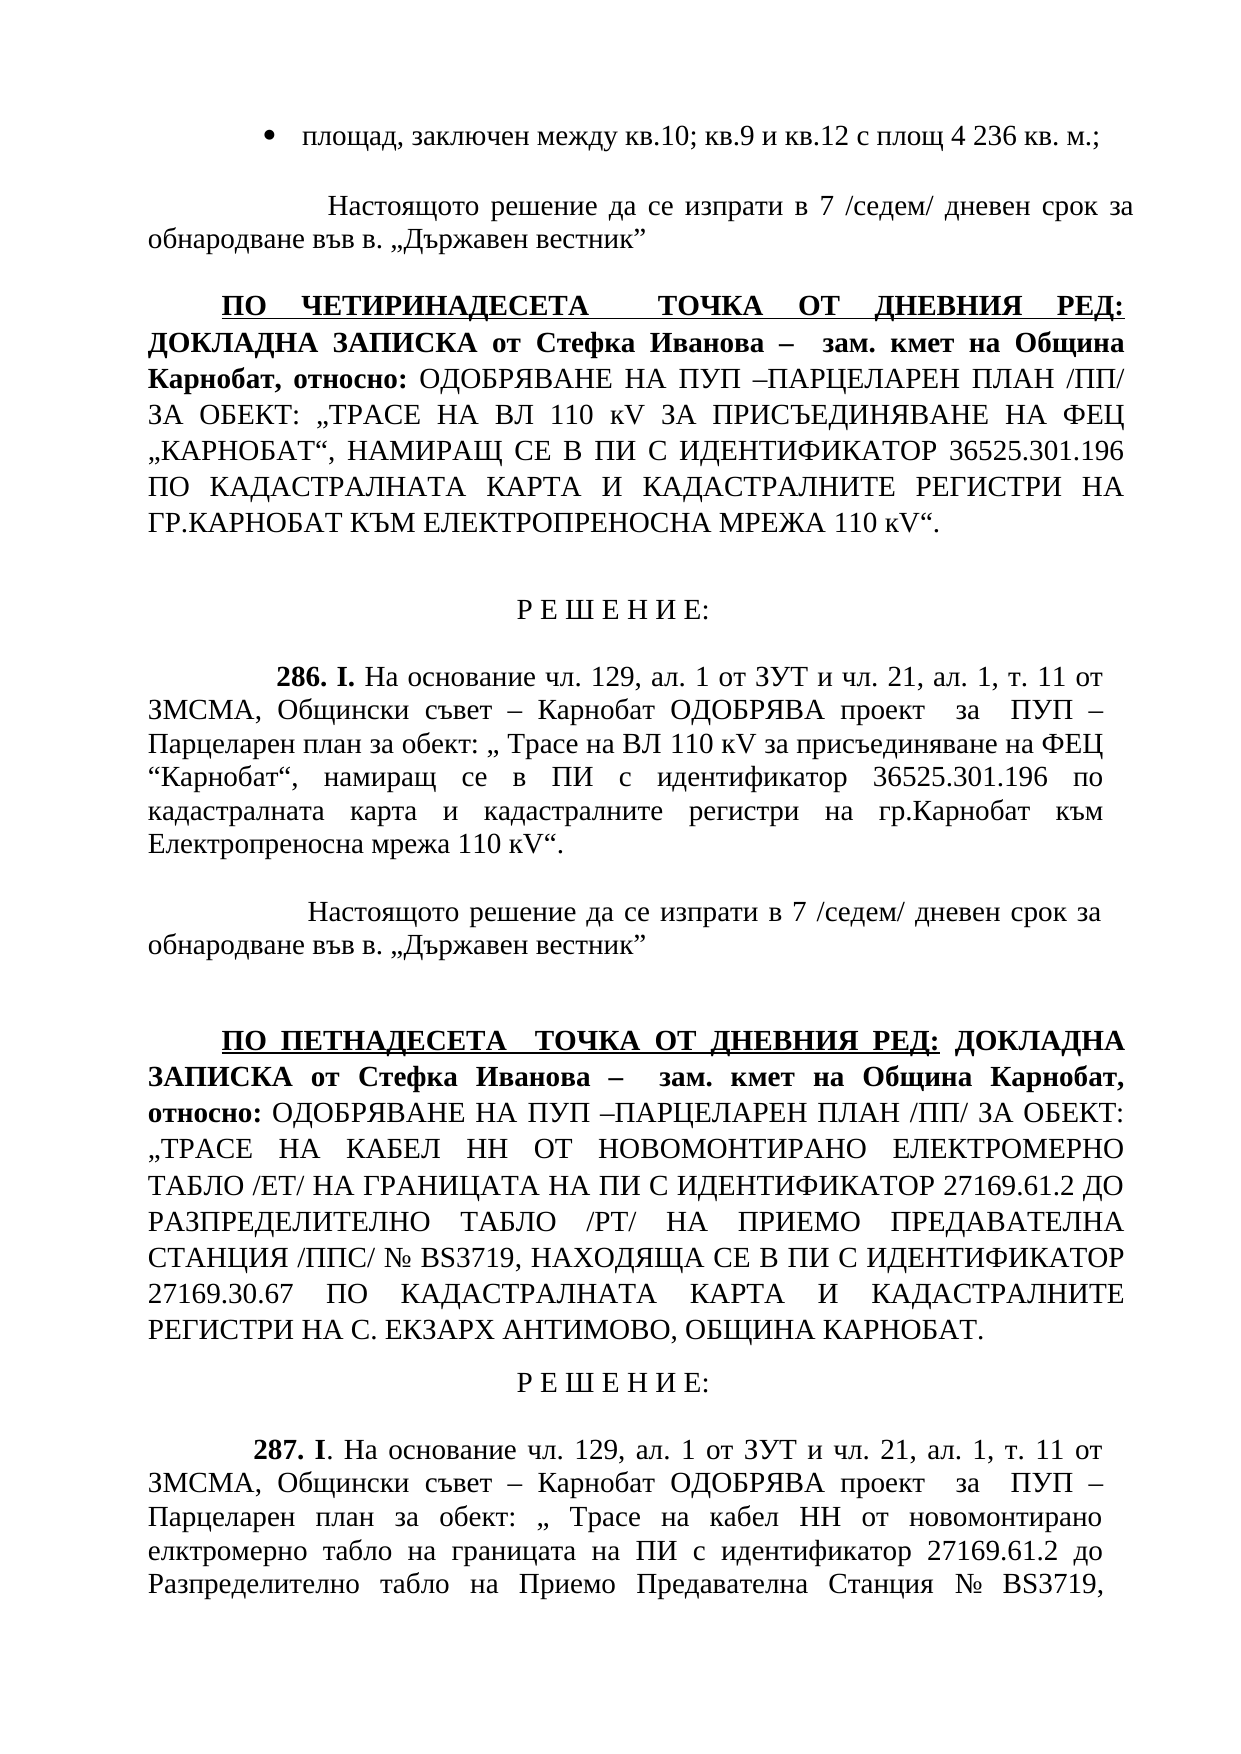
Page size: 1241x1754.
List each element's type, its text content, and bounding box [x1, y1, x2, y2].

text Р Е Ш Е Н И Е: [443, 592, 1125, 625]
text ПО ЧЕТИРИНАДЕСЕТА ТОЧКА ОТ ДНЕВНИЯ РЕД: ДОКЛАДНА ЗАПИСКА от Стефка Иванова – зам. кмет на Община Карнобат, относно: ОДОБРЯВАНЕ НА ПУП –Парцеларен план /ПП/ за ОБЕКТ: „ТРАСЕ НА ВЛ 110 кV ЗА ПРИСЪЕДИНЯВАНЕ НА ФЕЦ „КАРНОБАТ“, НАМИРАЩ СЕ В ПИ С ИДЕНТИФИКАТОР 36525.301.196 ПО КАДАСТРАЛНАТА КАРТА И КАДАСТРАЛНИТЕ РЕГИСТРИ НА ГР.КАРНОБАТ КЪМ ЕЛЕКТРОПРЕНОСНА МРЕЖА 110 кV“. [148, 288, 1125, 539]
text ПО ПЕТНАДЕСЕТА ТОЧКА ОТ ДНЕВНИЯ РЕД: ДОКЛАДНА ЗАПИСКА от Стефка Иванова – зам. кмет на Община Карнобат, относно: ОДОБРЯВАНЕ НА ПУП –Парцеларен план /ПП/ за ОБЕКТ: „ТРАСЕ НА КАБЕЛ НН ОТ НОВОМОНТИРАНО ЕЛЕКТРОМЕРНО ТАБЛО /ЕТ/ НА ГРАНИЦАТА НА ПИ С ИДЕНТИФИКАТОР 27169.61.2 ДО РАЗПРЕДЕЛИТЕЛНО ТАБЛО /РТ/ НА ПРИЕМО ПРЕДАВАТЕЛНА СТАНЦИЯ /ППС/ № BS3719, НАХОДЯЩА СЕ В ПИ С ИДЕНТИФИКАТОР 27169.30.67 ПО КАДАСТРАЛНАТА КАРТА И КАДАСТРАЛНИТЕ РЕГИСТРИ НА С. ЕКЗАРХ АНТИМОВО, ОБЩИНА КАРНОБАТ. [148, 1023, 1125, 1346]
text Р Е Ш Е Н И Е: [443, 1365, 1125, 1398]
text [148, 1432, 1104, 1600]
list площад, заключен между кв.10; кв.9 и кв.12 с площ 4 236 кв. м.; [264, 118, 1136, 152]
text Настоящото решение да се изпрати в 7 /седем/ дневен срок за обнародване във в. „Държавен вестник” [148, 894, 1104, 961]
text 286. І. На основание чл. 129, ал. 1 от ЗУТ и чл. 21, ал. 1, т. 11 от ЗМСМА, Общински съвет – Карнобат ОДОБРЯВА проект за ПУП – Парцеларен план за обект: „ Трасе на ВЛ 110 кV за присъединяване на ФЕЦ “Карнобат“, намиращ се в ПИ с идентификатор 36525.301.196 по кадастралната карта и кадастралните регистри на гр.Карнобат към Електропреносна мрежа 110 кV“. [148, 659, 1104, 860]
text Настоящото решение да се изпрати в 7 /седем/ дневен срок за обнародване във в. „Държавен вестник” [148, 188, 1136, 255]
